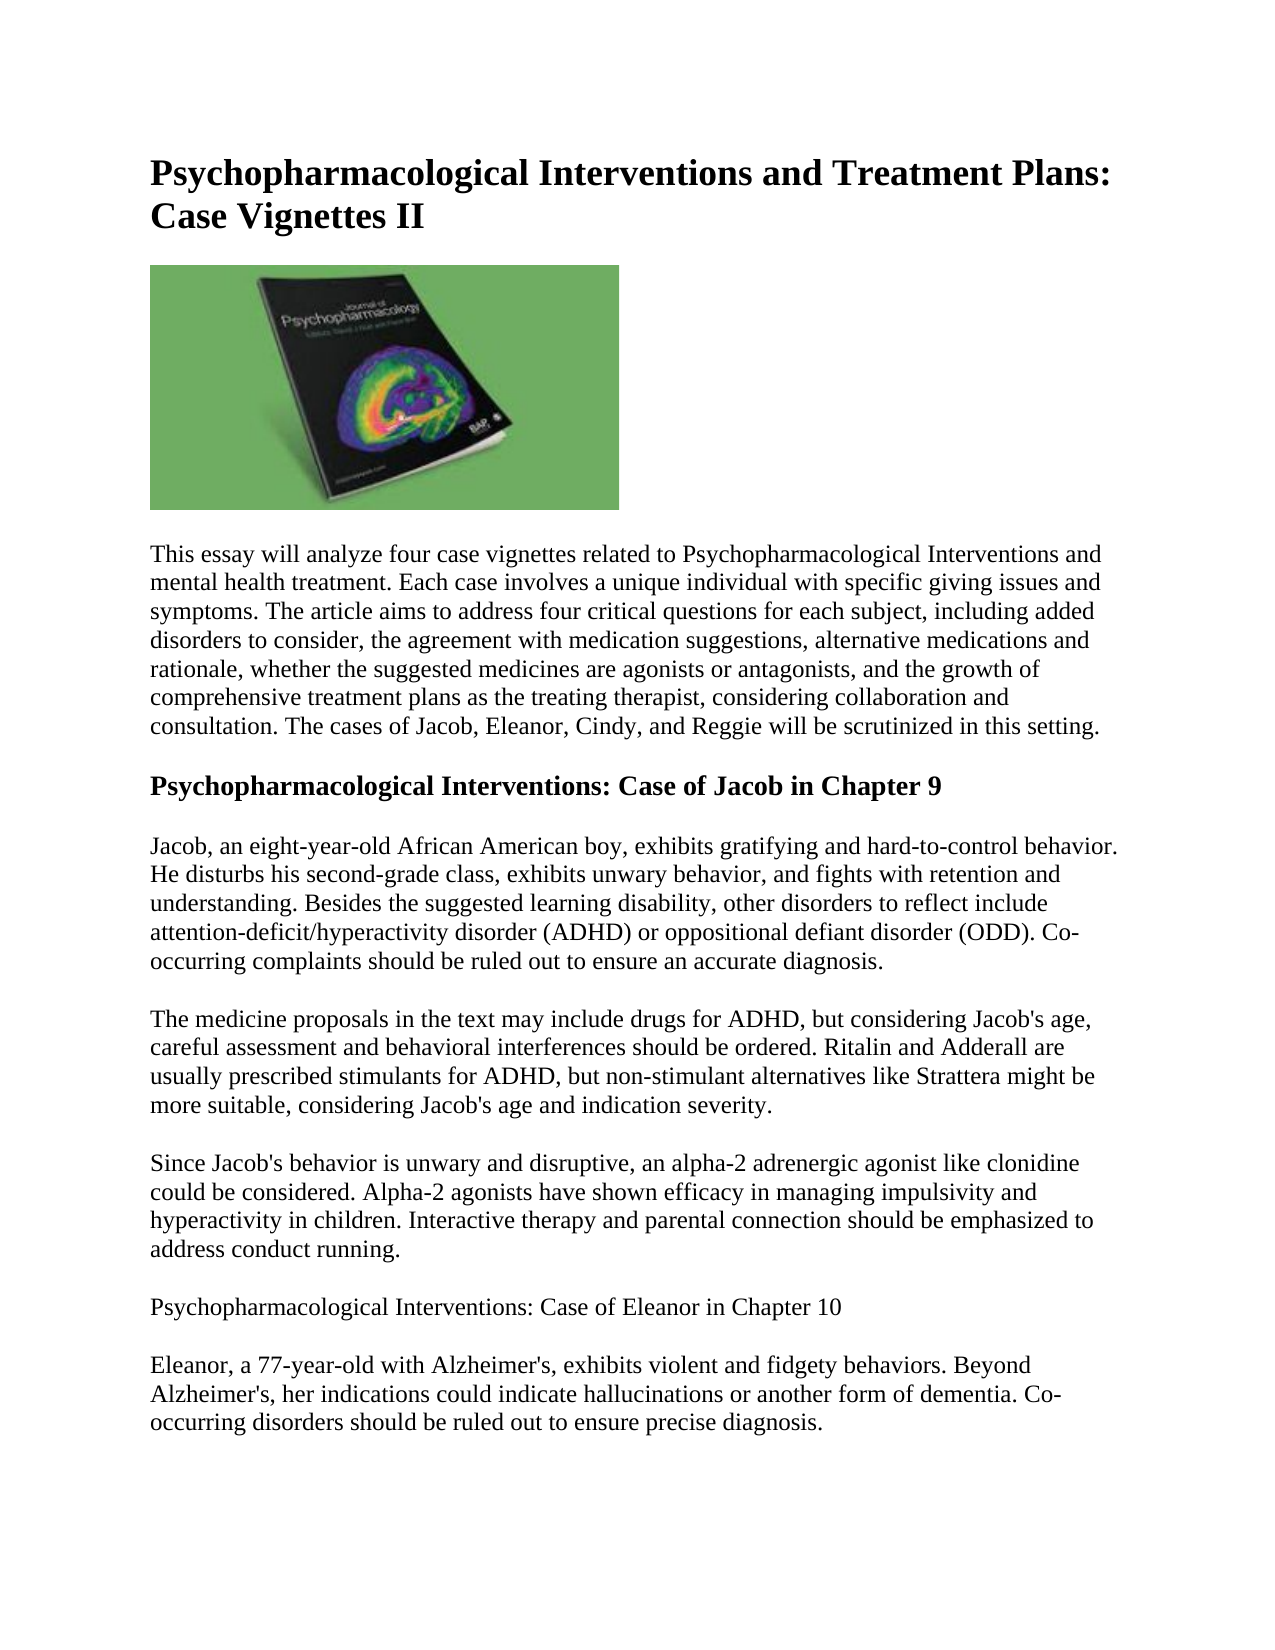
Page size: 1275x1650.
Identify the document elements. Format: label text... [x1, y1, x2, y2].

picture [150, 265, 620, 510]
text Jacob, an eight-year-old African American boy, exhibits gratifying and hard-to-control behavior. He disturbs his second-grade class, exhibits unwary behavior, and fights with retention and understanding. Besides the suggested learning disability, other disorders to reflect include attention-deficit/hyperactivity disorder (ADHD) or oppositional defiant disorder (ODD). Co-occurring complaints should be ruled out to ensure an accurate diagnosis. [150, 831, 1125, 974]
text Psychopharmacological Interventions and Treatment Plans: Case Vignettes II [150, 150, 1125, 236]
text Psychopharmacological Interventions: Case of Eleanor in Chapter 10 [150, 1292, 1125, 1321]
text The medicine proposals in the text may include drugs for ADHD, but considering Jacob's age, careful assessment and behavioral interferences should be ordered. Ritalin and Adderall are usually prescribed stimulants for ADHD, but non-stimulant alternatives like Strattera might be more suitable, considering Jacob's age and indication severity. [150, 1004, 1125, 1119]
text Since Jacob's behavior is unwary and disruptive, an alpha-2 adrenergic agonist like clonidine could be considered. Alpha-2 agonists have shown efficacy in managing impulsivity and hyperactivity in children. Interactive therapy and parental connection should be emphasized to address conduct running. [150, 1148, 1125, 1263]
text Psychopharmacological Interventions: Case of Jacob in Chapter 9 [150, 769, 1125, 802]
text Eleanor, a 77-year-old with Alzheimer's, exhibits violent and fidgety behaviors. Beyond Alzheimer's, her indications could indicate hallucinations or another form of dementia. Co-occurring disorders should be ruled out to ensure precise diagnosis. [150, 1350, 1125, 1436]
text This essay will analyze four case vignettes related to Psychopharmacological Interventions and mental health treatment. Each case involves a unique individual with specific giving issues and symptoms. The article aims to address four critical questions for each subject, including added disorders to consider, the agreement with medication suggestions, alternative medications and rationale, whether the suggested medicines are agonists or antagonists, and the growth of comprehensive treatment plans as the treating therapist, considering collaboration and consultation. The cases of Jacob, Eleanor, Cindy, and Reggie will be scrutinized in this setting. [150, 539, 1125, 740]
